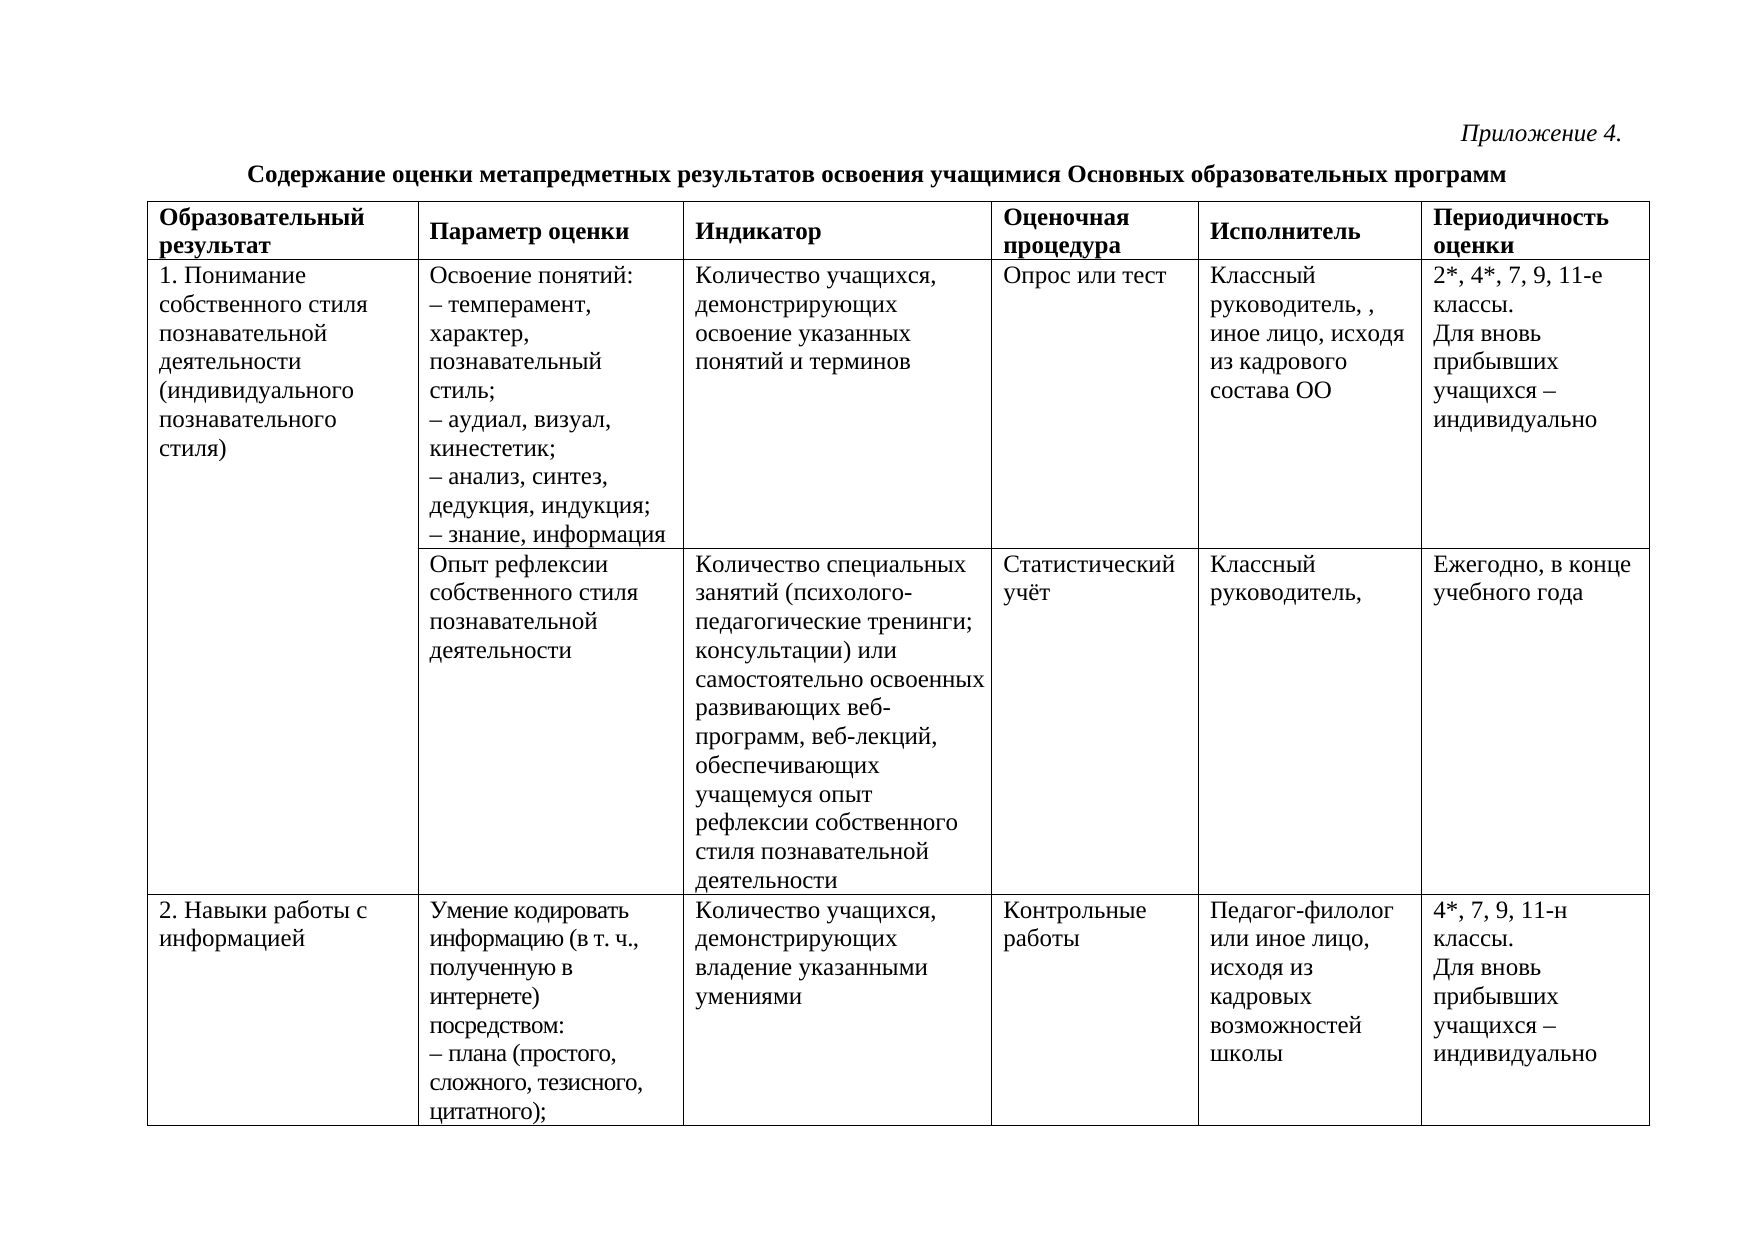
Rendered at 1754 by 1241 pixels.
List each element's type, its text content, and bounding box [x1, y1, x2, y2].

table_header Параметр оценки [419, 202, 683, 259]
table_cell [684, 895, 991, 1125]
table_cell Количество учащихся, демонстрирующих освоение указанных понятий и терминов [684, 260, 991, 548]
table_cell 1. Понимание собственного стиля познавательной деятельности (индивидуального познавательного стиля) [148, 260, 418, 894]
table_cell Ежегодно, в конце учебного года [1422, 549, 1649, 894]
table_header Оценочная процедура [992, 202, 1198, 259]
text Приложение 4. [1447, 118, 1636, 147]
table_header Индикатор [684, 202, 991, 259]
table_header Периодичность оценки [1422, 202, 1649, 259]
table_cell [148, 895, 418, 1125]
table_cell Опыт рефлексии собственного стиля познавательной деятельности [419, 549, 683, 894]
table_cell Опрос или тест [992, 260, 1198, 548]
text Содержание оценки метапредметных результатов освоения учащимися Основных образовательных программ [118, 159, 1636, 188]
table_cell Классный руководитель, [1199, 549, 1421, 894]
table_cell Контрольные работы [992, 895, 1198, 1125]
table_header Образовательный результат [148, 202, 418, 259]
table_cell Количество специальных занятий (психолого-педагогические тренинги; консультации) или самостоятельно освоенных развивающих веб-программ, веб-лекций, обеспечивающих учащемуся опыт рефлексии собственного стиля познавательной деятельности [684, 549, 991, 894]
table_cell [1422, 895, 1649, 1125]
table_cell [1199, 895, 1421, 1125]
table_cell 2*, 4*, 7, 9, 11-е классы. Для вновь прибывших учащихся – индивидуально [1422, 260, 1649, 548]
table_cell Статистический учёт [992, 549, 1198, 894]
table_cell Освоение понятий: – темперамент, характер, познавательный стиль; – аудиал, визуал, кинестетик; – анализ, синтез, дедукция, индукция; – знание, информация [419, 260, 683, 548]
table_cell Классный руководитель, , иное лицо, исходя из кадрового состава ОО [1199, 260, 1421, 548]
table_header Исполнитель [1199, 202, 1421, 259]
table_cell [419, 895, 683, 1125]
